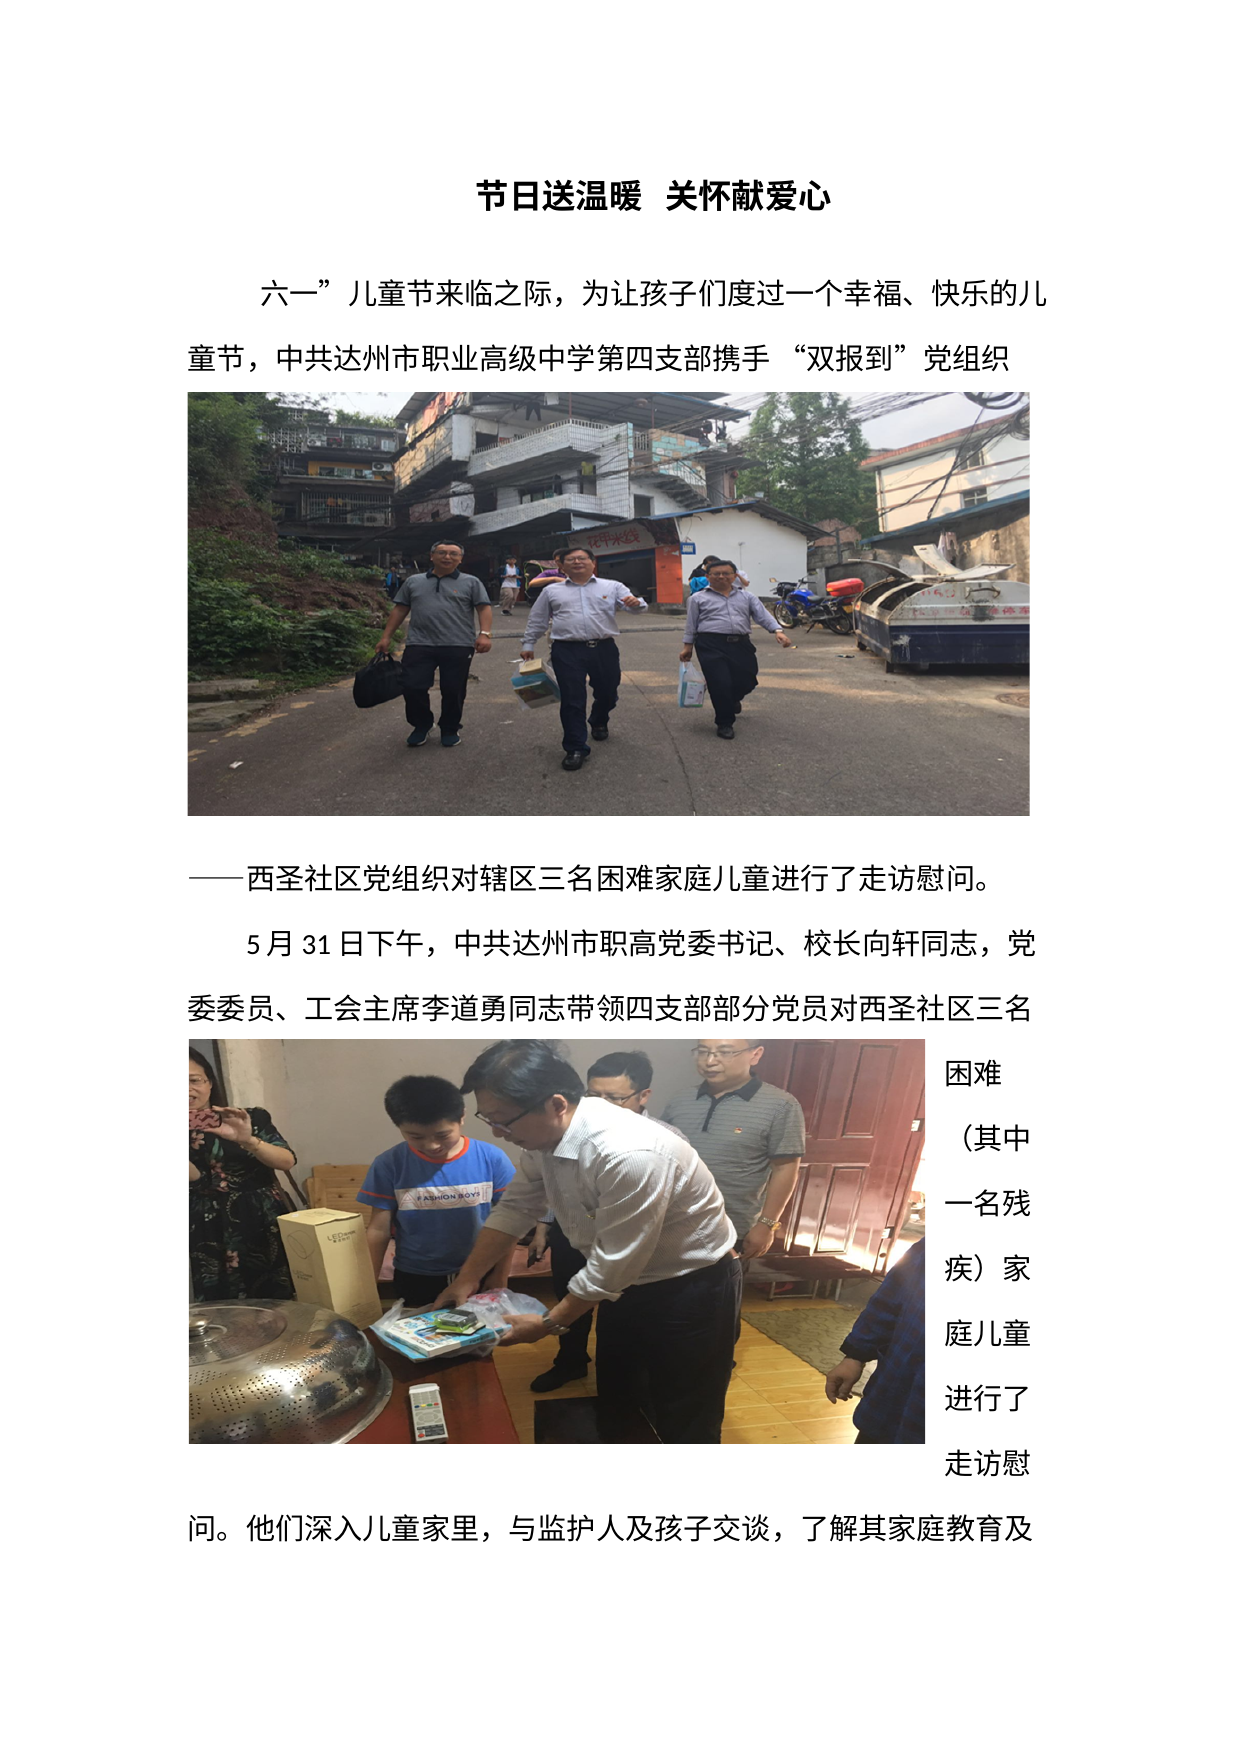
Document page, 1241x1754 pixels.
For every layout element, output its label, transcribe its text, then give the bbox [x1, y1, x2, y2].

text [187, 909, 1053, 1559]
text 节日送温暖 关怀献爱心 [187, 162, 1053, 227]
picture [187, 392, 1030, 816]
picture [187, 1039, 924, 1443]
